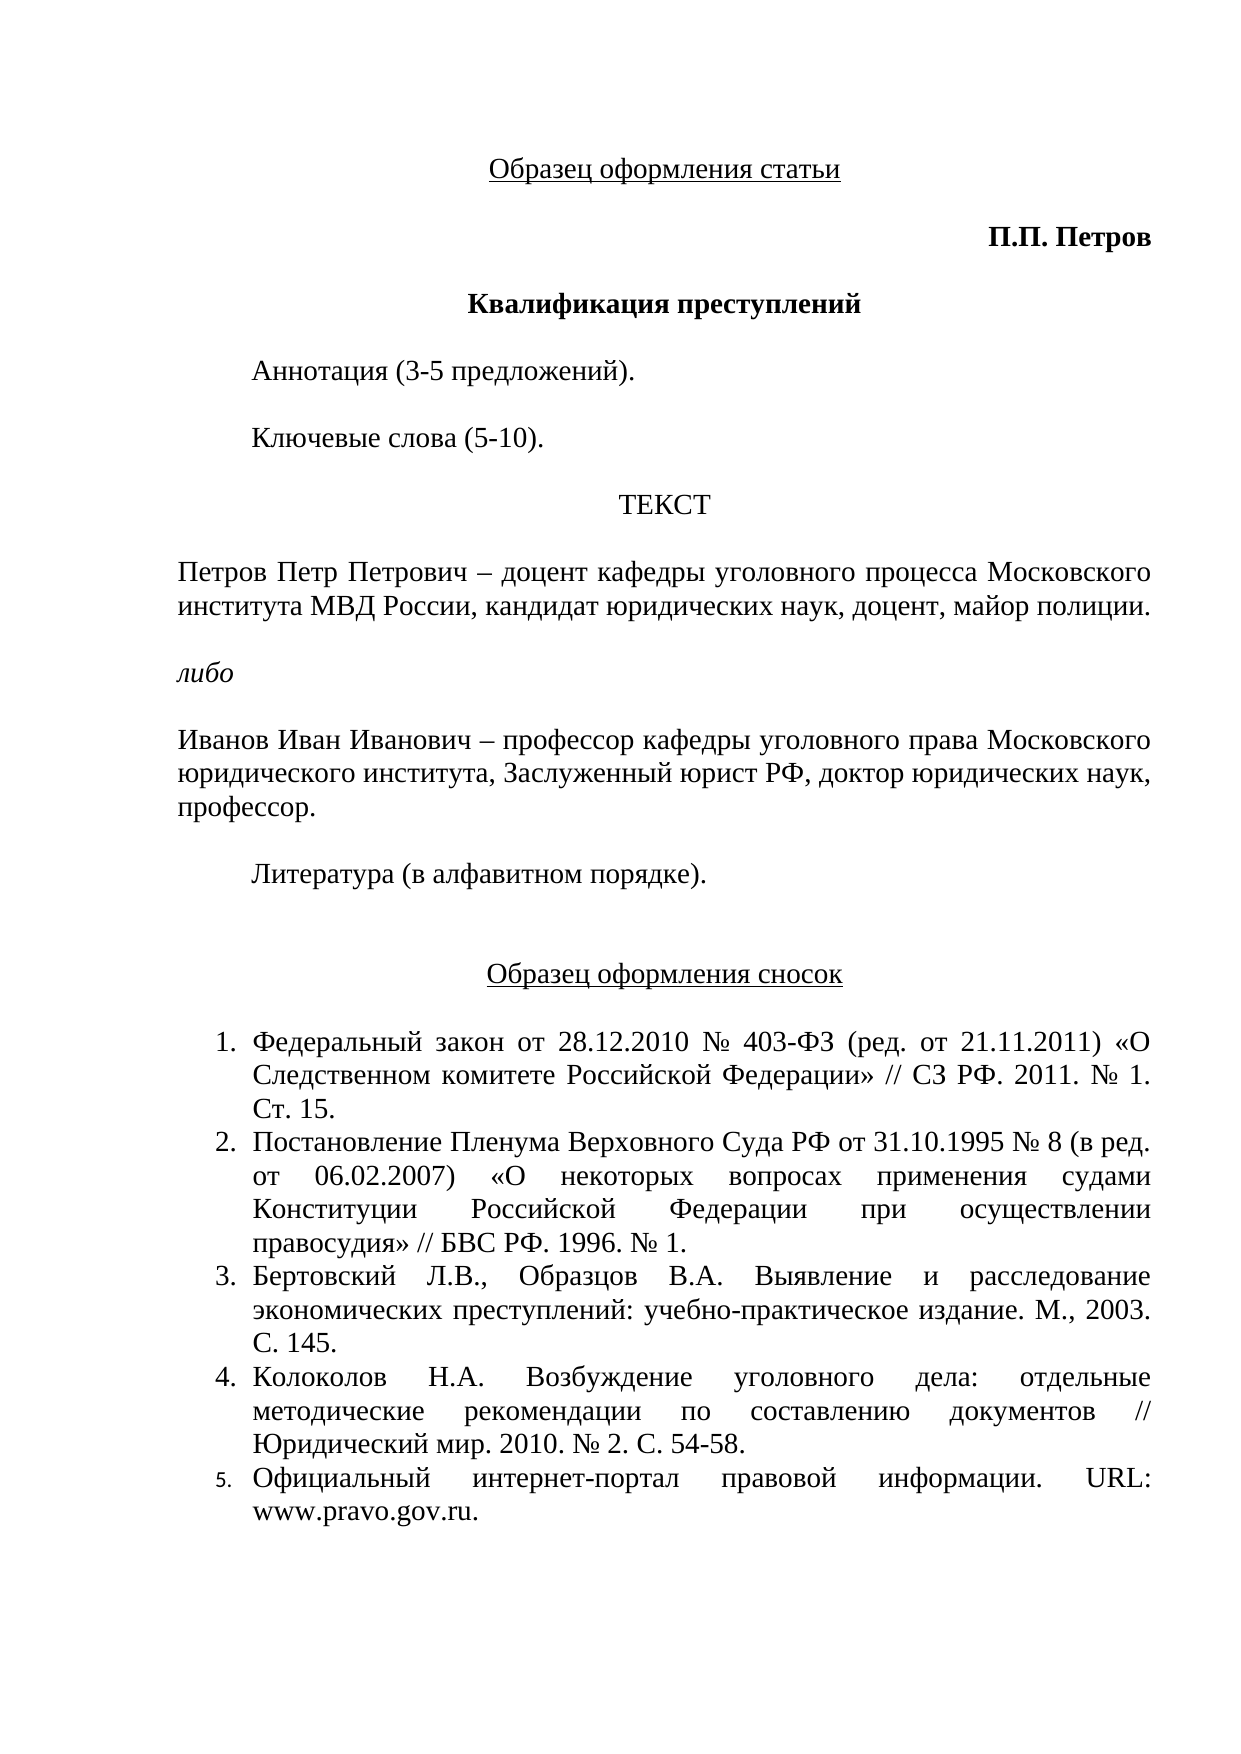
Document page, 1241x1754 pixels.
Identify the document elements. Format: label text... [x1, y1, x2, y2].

text либо [177, 655, 1152, 688]
list Постановление Пленума Верховного Суда РФ от 31.10.1995 № 8 (в ред. от 06.02.2007) «О некоторых вопросах применения судами Конституции Российской Федерации при осуществлении правосудия» // БВС РФ. 1996. № 1. [215, 1124, 1152, 1258]
text П.П. Петров [177, 219, 1152, 252]
text Аннотация (3-5 предложений). [177, 353, 1152, 386]
text Ключевые слова (5-10). [177, 420, 1152, 453]
text Образец оформления сносок [177, 957, 1152, 990]
text ТЕКСТ [177, 487, 1152, 521]
list Бертовский Л.В., Образцов В.А. Выявление и расследование экономических преступлений: учебно-практическое издание. М., 2003. С. 145. [215, 1258, 1152, 1359]
text Образец оформления статьи [177, 152, 1152, 185]
list Колоколов Н.А. Возбуждение уголовного дела: отдельные методические рекомендации по составлению документов // Юридический мир. 2010. № 2. С. 54-58. [215, 1359, 1152, 1460]
list Официальный интернет-портал правовой информации. URL: www.pravo.gov.ru. [215, 1460, 1152, 1527]
text Иванов Иван Иванович – профессор кафедры уголовного права Московского юридического института, Заслуженный юрист РФ, доктор юридических наук, профессор. [177, 722, 1152, 822]
text Квалификация преступлений [177, 286, 1152, 319]
text Петров Петр Петрович – доцент кафедры уголовного процесса Московского института МВД России, кандидат юридических наук, доцент, майор полиции. [177, 554, 1152, 621]
list Федеральный закон от 28.12.2010 № 403-ФЗ (ред. от 21.11.2011) «О Следственном комитете Российской Федерации» // СЗ РФ. 2011. № 1. Ст. 15. [215, 1024, 1152, 1124]
text Литература (в алфавитном порядке). [177, 856, 1152, 889]
